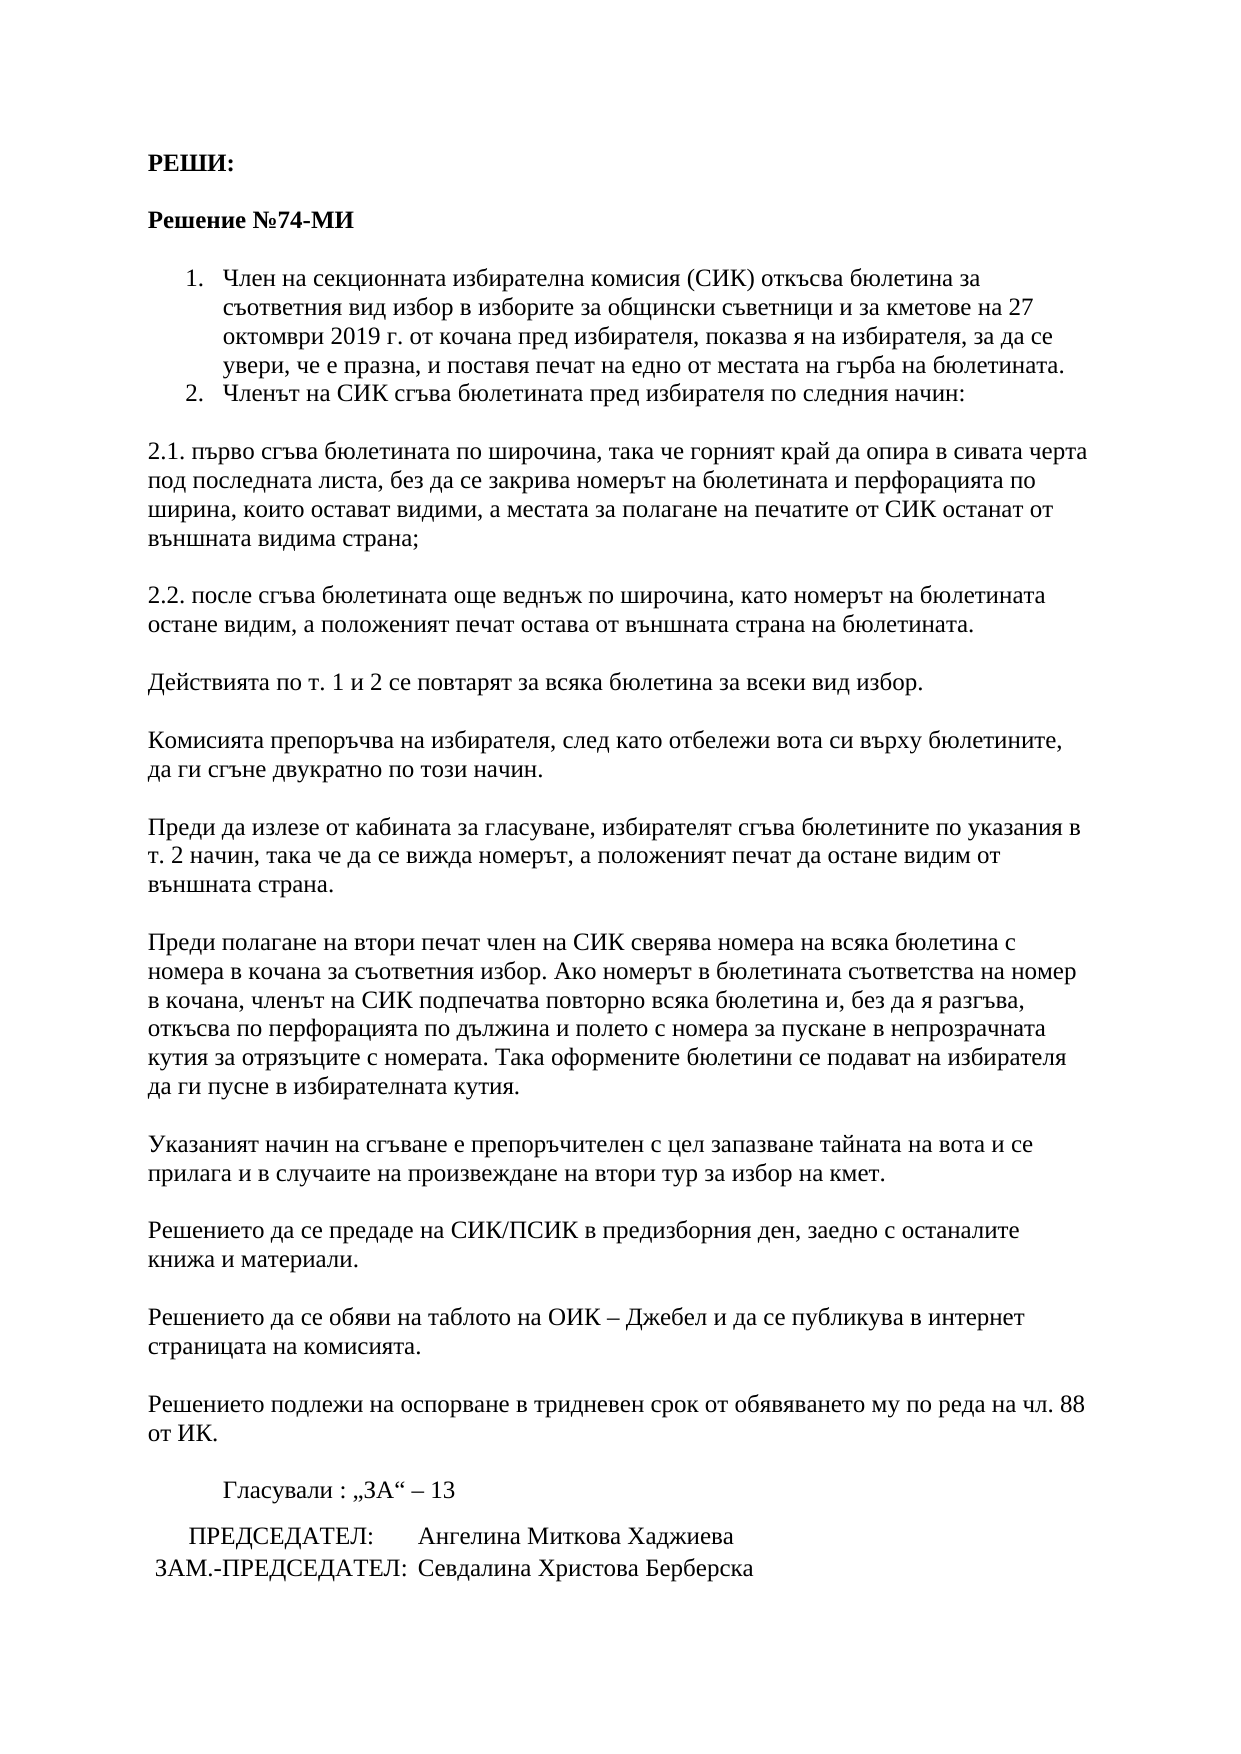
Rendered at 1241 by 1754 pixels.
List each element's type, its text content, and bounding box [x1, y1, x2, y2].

text 2.1. първо сгъва бюлетината по широчина, така че горният край да опира в сивата черта под последната листа, без да се закрива номерът на бюлетината и перфорацията по ширина, които остават видими, а местата за полагане на печатите от СИК останат от външната видима страна; [148, 436, 1093, 551]
text РЕШИ: [148, 148, 1093, 176]
text 2.2. после сгъва бюлетината още веднъж по широчина, като номерът на бюлетината остане видим, а положеният печат остава от външната страна на бюлетината. [148, 581, 1093, 638]
text Решение №74-МИ [148, 206, 1093, 234]
text Комисията препоръчва на избирателя, след като отбележи вота си върху бюлетините, да ги сгъне двукратно по този начин. [148, 725, 1093, 783]
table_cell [416, 1552, 1140, 1584]
list Член на секционната избирателна комисия (СИК) откъсва бюлетина за съответния вид избор в изборите за общински съветници и за кметове на 27 октомври 2019 г. от кочана пред избирателя, показва я на избирателя, за да се увери, че е празна, и поставя печат на едно от местата на гърба на бюлетината. [185, 263, 1093, 378]
text Действията по т. 1 и 2 се повтарят за всяка бюлетина за всеки вид избор. [148, 667, 1093, 696]
table_header ПРЕДСЕДАТЕЛ: [146, 1520, 416, 1552]
text Преди да излезе от кабината за гласуване, избирателят сгъва бюлетините по указания в т. 2 начин, така че да се вижда номерът, а положеният печат да остане видим от външната страна. [148, 812, 1093, 898]
text Решението да се предаде на СИК/ПСИК в предизборния ден, заедно с останалите книжа и материали. [148, 1216, 1093, 1273]
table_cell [146, 1552, 416, 1584]
text Указаният начин на сгъване е препоръчителен с цел запазване тайната на вота и се прилага и в случаите на произвеждане на втори тур за избор на кмет. [148, 1129, 1093, 1186]
text Гласували : „ЗА“ – 13 [148, 1476, 1093, 1504]
table_header Ангелина Миткова Хаджиева [416, 1520, 1140, 1552]
text Решението да се обяви на таблото на ОИК – Джебел и да се публикува в интернет страницата на комисията. [148, 1302, 1093, 1360]
text Решението подлежи на оспорване в тридневен срок от обявяването му по реда на чл. 88 от ИК. [148, 1389, 1093, 1446]
list Членът на СИК сгъва бюлетината пред избирателя по следния начин: [185, 378, 1093, 407]
text Преди полагане на втори печат член на СИК сверява номера на всяка бюлетина с номера в кочана за съответния избор. Ако номерът в бюлетината съответства на номер в кочана, членът на СИК подпечатва повторно всяка бюлетина и, без да я разгъва, откъсва по перфорацията по дължина и полето с номера за пускане в непрозрачната кутия за отрязъците с номерата. Така оформените бюлетини се подават на избирателя да ги пусне в избирателната кутия. [148, 927, 1093, 1100]
